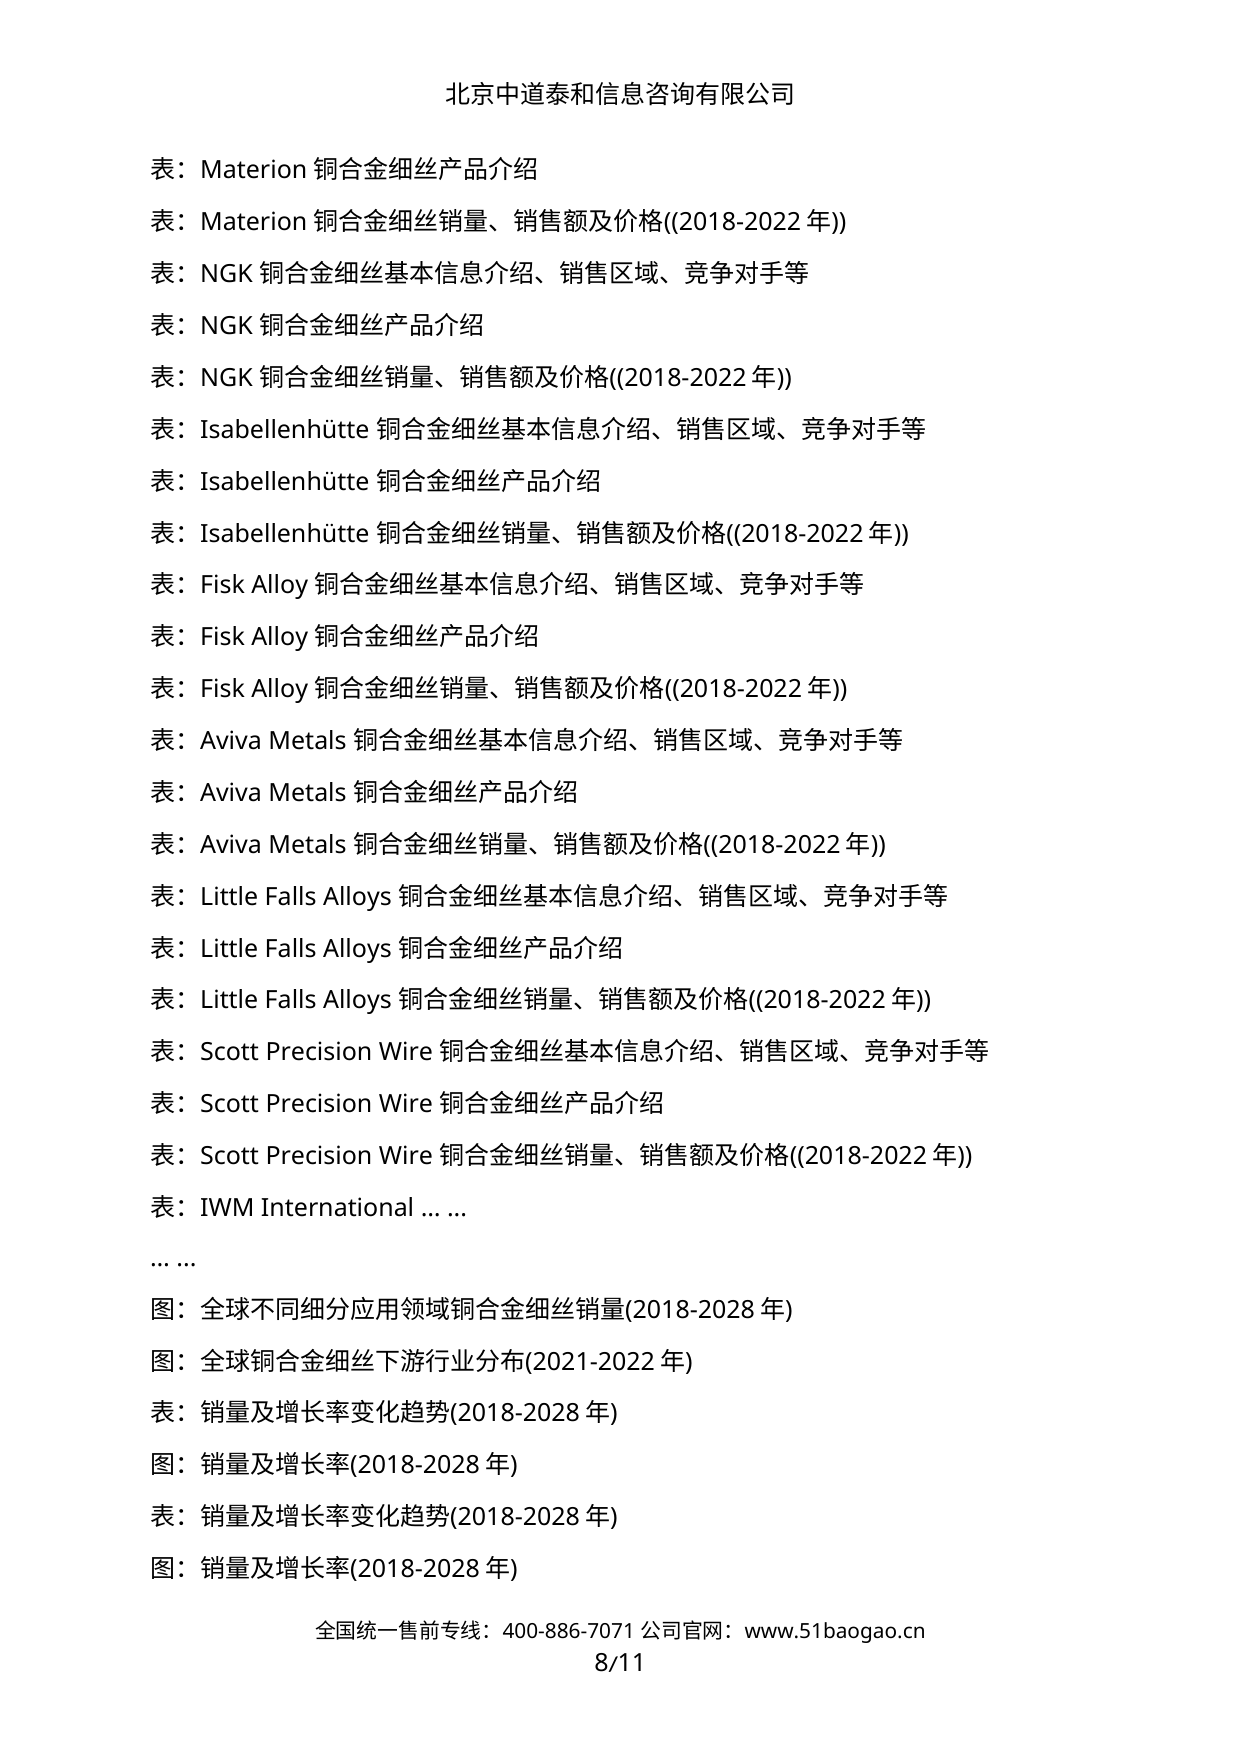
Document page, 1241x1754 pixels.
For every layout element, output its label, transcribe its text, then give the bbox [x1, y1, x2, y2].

text 表：销量及增长率变化趋势(2018-2028年) [150, 1393, 1090, 1429]
text 表：Fisk Alloy 铜合金细丝基本信息介绍、销售区域、竞争对手等 [150, 565, 1090, 601]
text 表：Aviva Metals 铜合金细丝销量、销售额及价格((2018-2022年)) [150, 824, 1090, 861]
text 图：全球铜合金细丝下游行业分布(2021-2022年) [150, 1341, 1090, 1377]
text 表：Fisk Alloy 铜合金细丝产品介绍 [150, 617, 1090, 653]
text … ... [150, 1239, 1090, 1273]
text 表：Little Falls Alloys 铜合金细丝产品介绍 [150, 928, 1090, 964]
text 图：销量及增长率(2018-2028年) [150, 1548, 1090, 1585]
text 表：Aviva Metals 铜合金细丝产品介绍 [150, 772, 1090, 809]
text 表：IWM International … ... [150, 1187, 1090, 1224]
text 表：Aviva Metals 铜合金细丝基本信息介绍、销售区域、竞争对手等 [150, 721, 1090, 757]
text 表：Scott Precision Wire 铜合金细丝产品介绍 [150, 1084, 1090, 1120]
text 表：Isabellenhütte 铜合金细丝基本信息介绍、销售区域、竞争对手等 [150, 409, 1090, 446]
text 表：Fisk Alloy 铜合金细丝销量、销售额及价格((2018-2022年)) [150, 669, 1090, 705]
text 表：NGK 铜合金细丝产品介绍 [150, 306, 1090, 342]
text 表：Scott Precision Wire 铜合金细丝基本信息介绍、销售区域、竞争对手等 [150, 1032, 1090, 1068]
text 表：销量及增长率变化趋势(2018-2028年) [150, 1497, 1090, 1533]
text 表：NGK 铜合金细丝销量、销售额及价格((2018-2022年)) [150, 357, 1090, 394]
text 图：销量及增长率(2018-2028年) [150, 1445, 1090, 1481]
text 表：Little Falls Alloys 铜合金细丝基本信息介绍、销售区域、竞争对手等 [150, 876, 1090, 912]
text 表：Isabellenhütte 铜合金细丝产品介绍 [150, 461, 1090, 497]
text 图：全球不同细分应用领域铜合金细丝销量(2018-2028年) [150, 1289, 1090, 1325]
text 表：Little Falls Alloys 铜合金细丝销量、销售额及价格((2018-2022年)) [150, 980, 1090, 1016]
text 表：Materion 铜合金细丝销量、销售额及价格((2018-2022年)) [150, 202, 1090, 238]
text 表：Isabellenhütte 铜合金细丝销量、销售额及价格((2018-2022年)) [150, 513, 1090, 549]
text 表：Scott Precision Wire 铜合金细丝销量、销售额及价格((2018-2022年)) [150, 1136, 1090, 1172]
text 表：Materion 铜合金细丝产品介绍 [150, 150, 1090, 186]
text 表：NGK 铜合金细丝基本信息介绍、销售区域、竞争对手等 [150, 254, 1090, 290]
